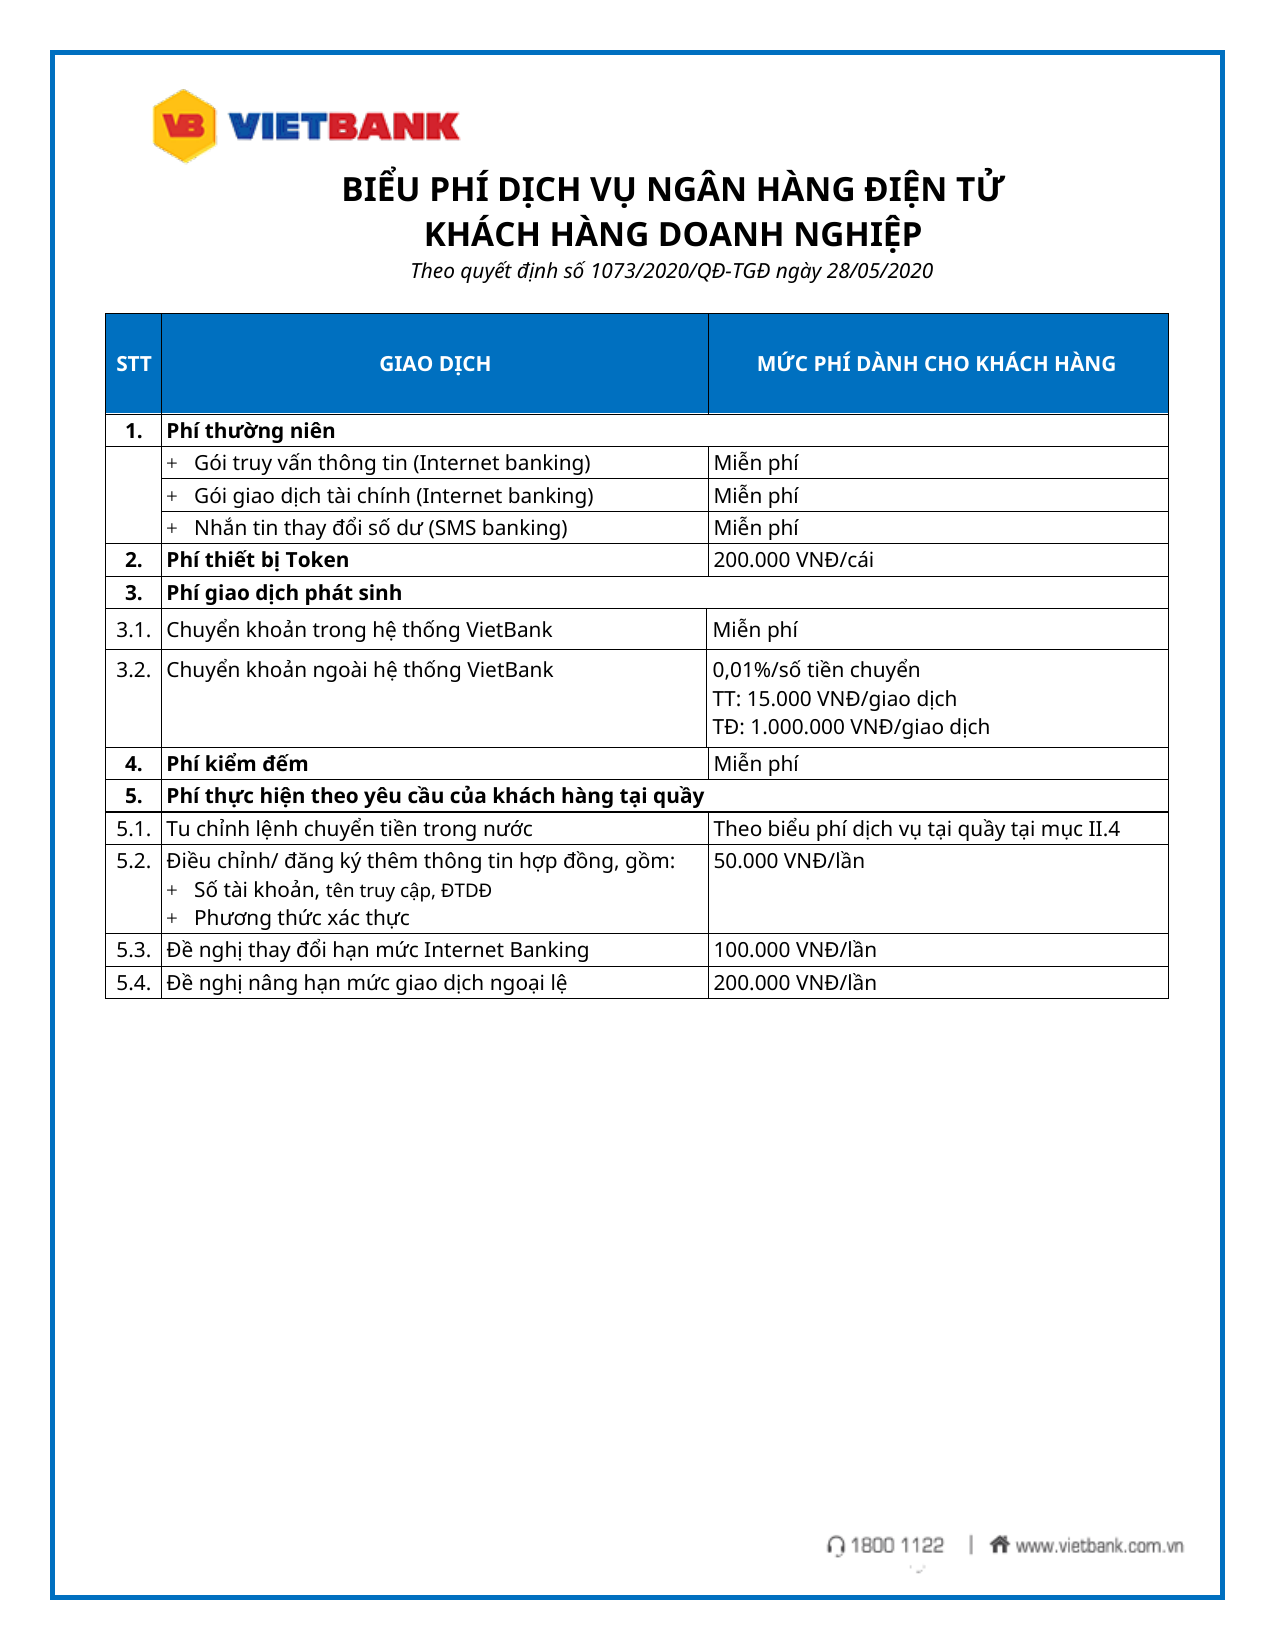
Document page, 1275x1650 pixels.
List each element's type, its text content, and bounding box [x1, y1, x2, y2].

table_cell Phí thiết bị Token [162, 544, 708, 576]
table_cell 5.4. [106, 967, 161, 998]
table_header STT [106, 314, 161, 413]
table_cell 3. [106, 577, 161, 608]
table_cell Điều chỉnh/ đăng ký thêm thông tin hợp đồng, gồm: Số tài khoản, tên truy cập, ĐTDĐ Phương thức xác thực [162, 845, 708, 933]
table_cell Phí giao dịch phát sinh [162, 577, 1168, 608]
text BIỂU PHÍ DỊCH VỤ NGÂN HÀNG ĐIỆN TỬ [150, 165, 1196, 211]
table_cell Miễn phí [709, 447, 1168, 478]
table_cell 5.3. [106, 934, 161, 966]
table_cell 50.000 VNĐ/lần [709, 845, 1168, 933]
table_cell Miễn phí [709, 748, 1168, 779]
table_header MỨC PHÍ DÀNH CHO KHÁCH HÀNG [709, 314, 1168, 413]
picture [150, 88, 461, 166]
table_cell 100.000 VNĐ/lần [709, 934, 1168, 966]
table_cell Đề nghị thay đổi hạn mức Internet Banking [162, 934, 708, 966]
table_cell Miễn phí [709, 512, 1168, 543]
table_cell Miễn phí [707, 609, 1168, 649]
table_cell Đề nghị nâng hạn mức giao dịch ngoại lệ [162, 967, 708, 998]
table_cell 5.2. [106, 845, 161, 933]
table_cell Theo biểu phí dịch vụ tại quầy tại mục II.4 [709, 813, 1168, 844]
table_cell Phí kiểm đếm [162, 748, 708, 779]
table_cell 3.1. [106, 609, 161, 649]
table_cell Chuyển khoản ngoài hệ thống VietBank [162, 650, 706, 747]
table_cell 4. [106, 748, 161, 779]
table_cell Chuyển khoản trong hệ thống VietBank [162, 609, 706, 649]
table_cell 0,01%/số tiền chuyển TT: 15.000 VNĐ/giao dịch TĐ: 1.000.000 VNĐ/giao dịch [707, 650, 1168, 747]
table_cell Miễn phí [709, 479, 1168, 511]
text Theo quyết định số 1073/2020/QĐ-TGĐ ngày 28/05/2020 [150, 256, 1196, 285]
table_cell Phí thường niên [162, 415, 1168, 446]
table_cell 1. [106, 415, 161, 446]
table_header GIAO DỊCH [162, 314, 708, 413]
table_cell 200.000 VNĐ/lần [709, 967, 1168, 998]
table_cell Tu chỉnh lệnh chuyển tiền trong nước [162, 813, 708, 844]
table_cell 5.1. [106, 813, 161, 844]
table_cell 5. [106, 780, 161, 811]
table_cell Nhắn tin thay đổi số dư (SMS banking) [162, 512, 708, 543]
table_cell [106, 447, 161, 543]
table_cell Gói truy vấn thông tin (Internet banking) [162, 447, 708, 478]
table_cell Gói giao dịch tài chính (Internet banking) [162, 479, 708, 511]
picture [824, 1526, 1197, 1575]
table_cell 2. [106, 544, 161, 576]
text KHÁCH HÀNG DOANH NGHIỆP [150, 211, 1196, 256]
table_cell Phí thực hiện theo yêu cầu của khách hàng tại quầy [162, 780, 1168, 811]
table_cell 3.2. [106, 650, 161, 747]
table_cell 200.000 VNĐ/cái [709, 544, 1168, 576]
